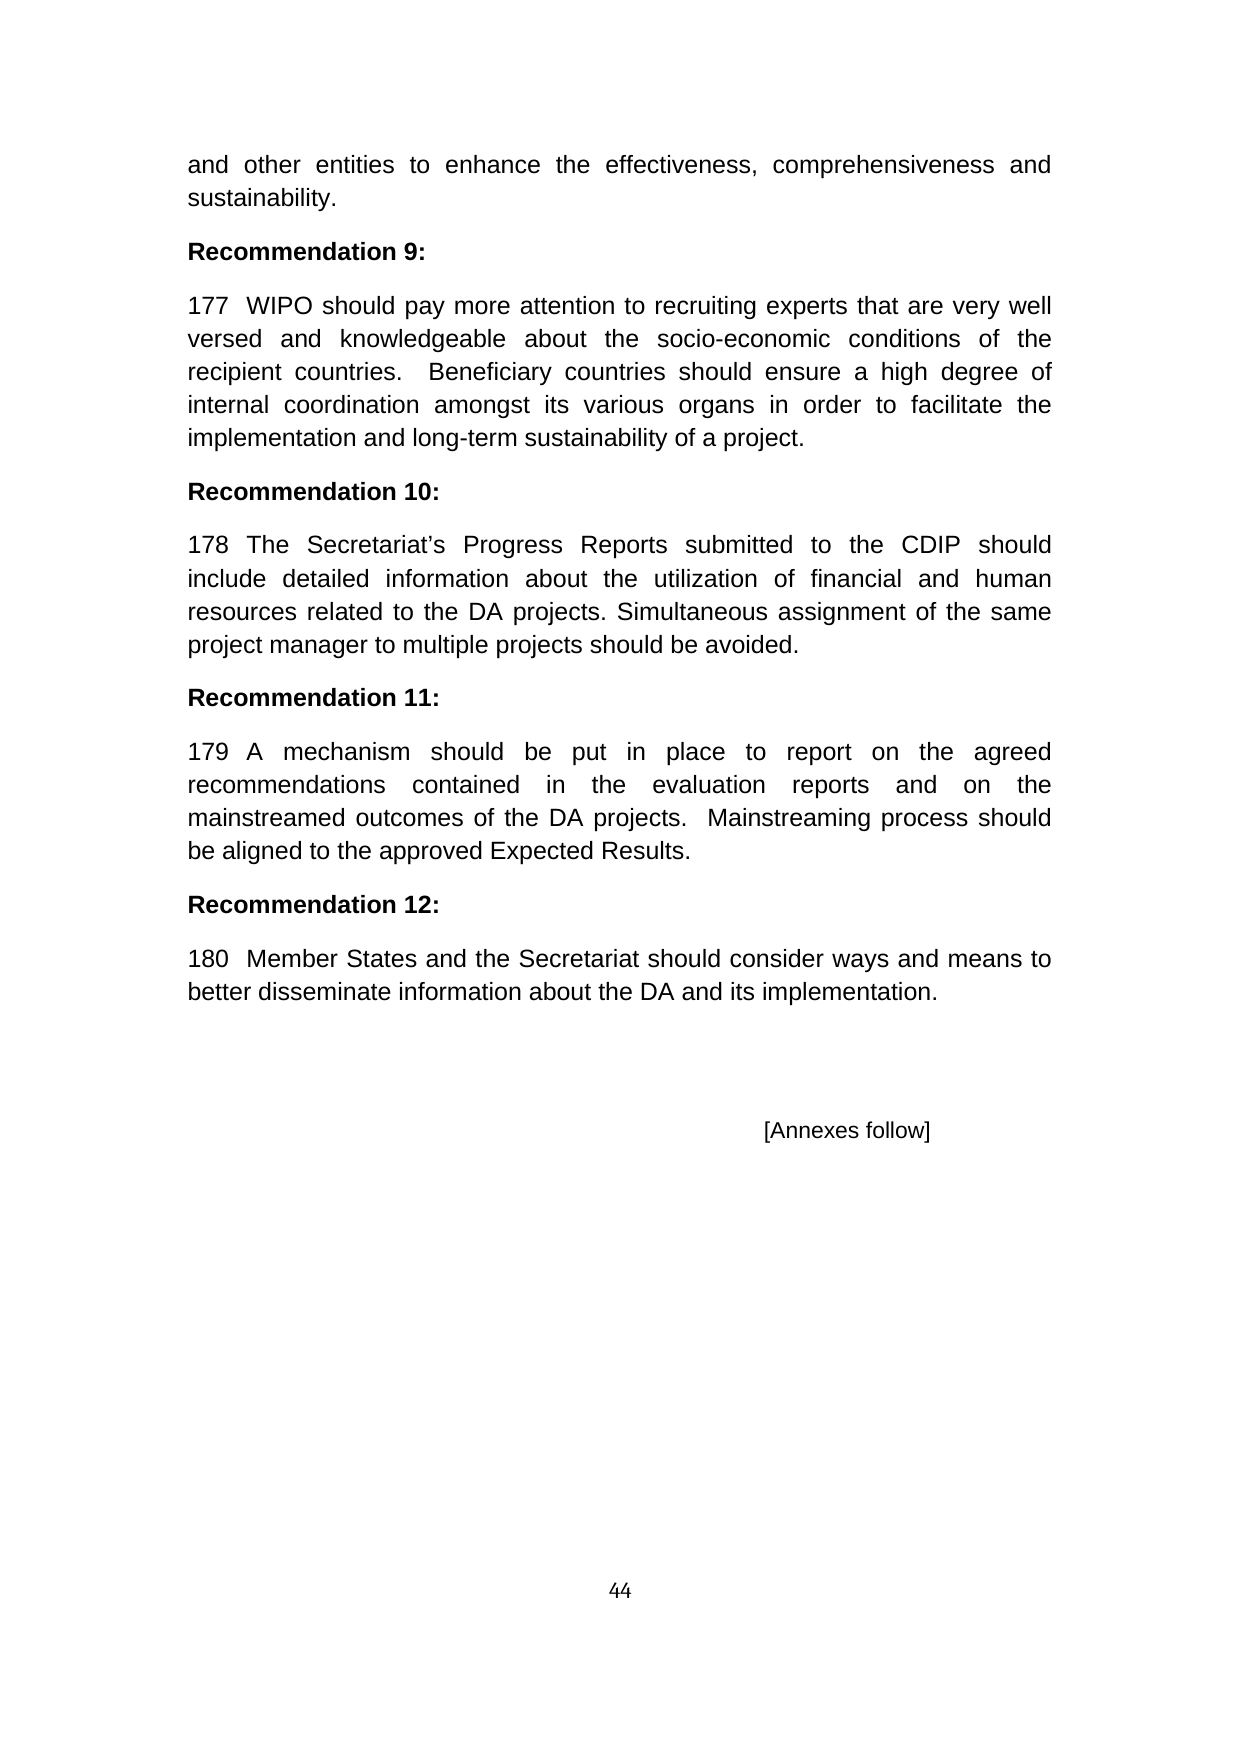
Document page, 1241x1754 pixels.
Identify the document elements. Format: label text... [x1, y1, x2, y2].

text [187, 150, 1053, 212]
text Recommendation 12: [187, 890, 1053, 919]
text A mechanism should be put in place to report on the agreed recommendations contained in the evaluation reports and on the mainstreamed outcomes of the DA projects. Mainstreaming process should be aligned to the approved Expected Results. [187, 737, 1053, 865]
text Recommendation 9: [187, 237, 1053, 266]
text Recommendation 10: [187, 477, 1053, 505]
text [Annexes follow] [764, 1117, 1053, 1143]
text Member States and the Secretariat should consider ways and means to better disseminate information about the DA and its implementation. [187, 944, 1053, 1006]
text Recommendation 11: [187, 683, 1053, 712]
text WIPO should pay more attention to recruiting experts that are very well versed and knowledgeable about the socio-economic conditions of the recipient countries. Beneficiary countries should ensure a high degree of internal coordination amongst its various organs in order to facilitate the implementation and long-term sustainability of a project. [187, 291, 1053, 452]
text The Secretariat’s Progress Reports submitted to the CDIP should include detailed information about the utilization of financial and human resources related to the DA projects. Simultaneous assignment of the same project manager to multiple projects should be avoided. [187, 531, 1053, 658]
